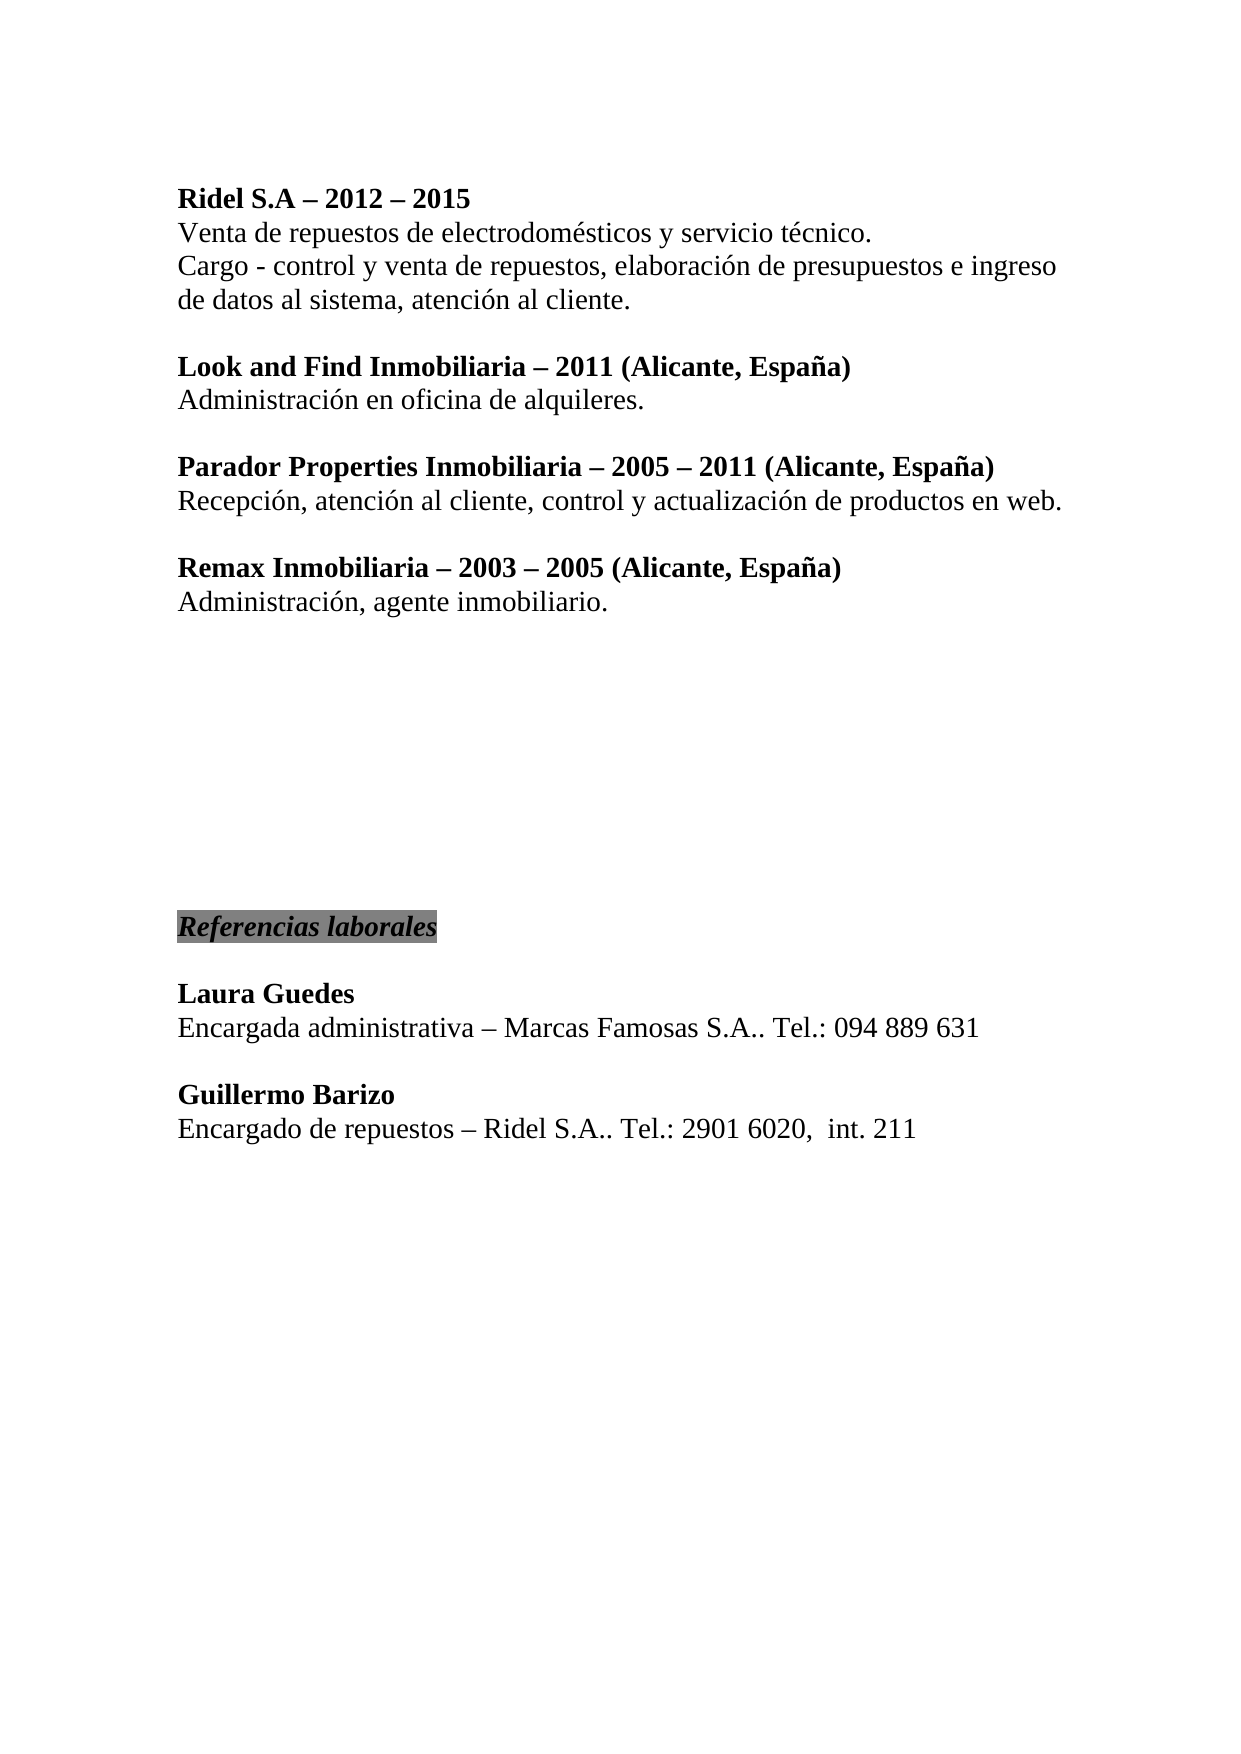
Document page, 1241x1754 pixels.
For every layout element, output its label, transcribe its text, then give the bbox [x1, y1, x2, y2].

text Look and Find Inmobiliaria – 2011 (Alicante, España) [177, 349, 1063, 382]
text Administración en oficina de alquileres. [177, 382, 1063, 416]
text Cargo - control y venta de repuestos, elaboración de presupuestos e ingreso de datos al sistema, atención al cliente. [177, 248, 1063, 315]
text Recepción, atención al cliente, control y actualización de productos en web. [177, 483, 1063, 517]
text Referencias laborales [177, 909, 1063, 943]
text Encargado de repuestos – Ridel S.A.. Tel.: 2901 6020, int. 211 [177, 1111, 1063, 1144]
text Laura Guedes [177, 977, 1063, 1010]
text Guillermo Barizo [177, 1077, 1063, 1111]
text Encargada administrativa – Marcas Famosas S.A.. Tel.: 094 889 631 [177, 1010, 1063, 1044]
text Venta de repuestos de electrodomésticos y servicio técnico. [177, 215, 1063, 248]
text Remax Inmobiliaria – 2003 – 2005 (Alicante, España) [177, 550, 1063, 584]
text Administración, agente inmobiliario. [177, 584, 1063, 617]
text Ridel S.A – 2012 – 2015 [177, 181, 1063, 215]
text Parador Properties Inmobiliaria – 2005 – 2011 (Alicante, España) [177, 449, 1063, 483]
